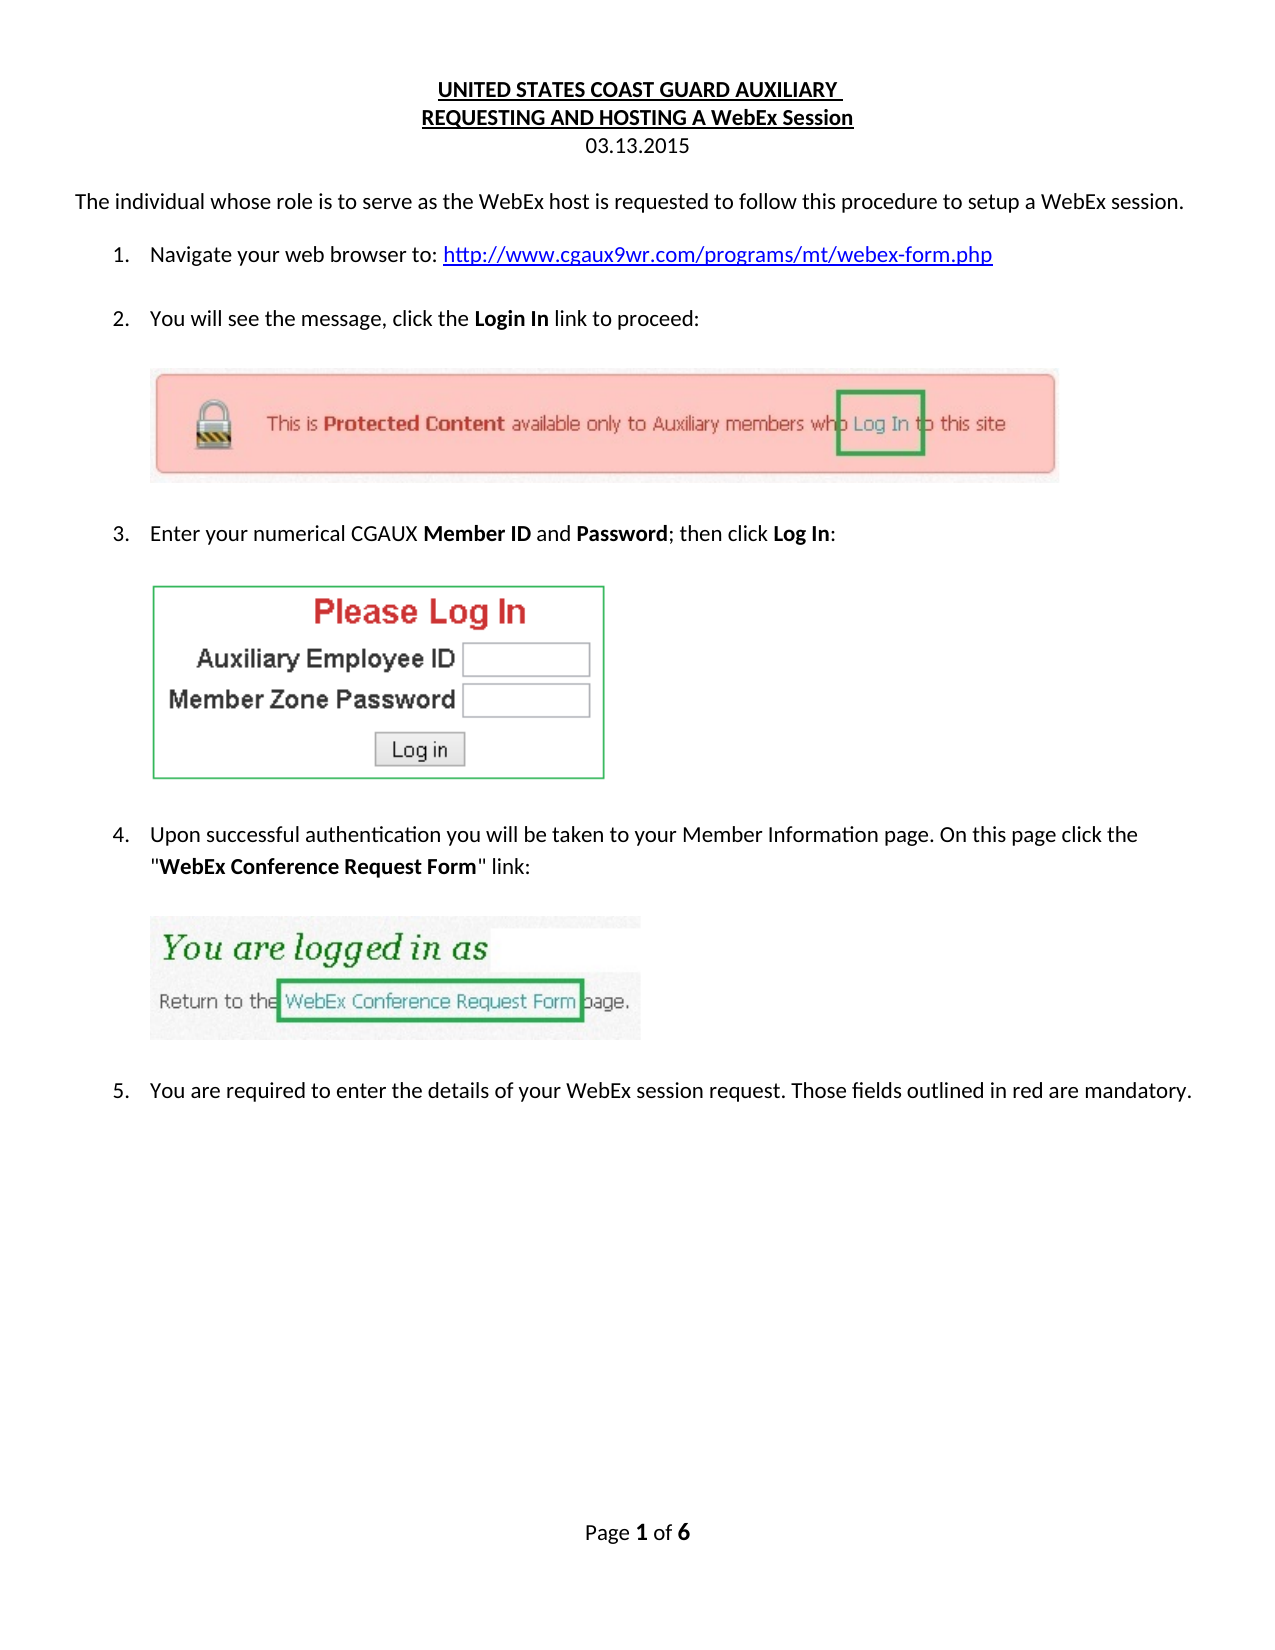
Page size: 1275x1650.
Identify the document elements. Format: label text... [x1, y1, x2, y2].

picture [150, 368, 1060, 483]
list Navigate your web browser to: http://www.cgaux9wr.com/programs/mt/webex-form.php [112, 240, 1200, 268]
list Upon successful authentication you will be taken to your Member Information page. On this page click the "WebEx Conference Request Form" link: [112, 820, 1200, 880]
picture [150, 583, 611, 784]
text 03.13.2015 [75, 131, 1200, 159]
text The individual whose role is to serve as the WebEx host is requested to follow this procedure to setup a WebEx session. [75, 187, 1200, 215]
list You will see the message, click the Login In link to proceed: [112, 304, 1200, 332]
text REQUESTING AND HOSTING A WebEx Session [75, 103, 1200, 131]
list Enter your numerical CGAUX Member ID and Password; then click Log In: [112, 519, 1200, 547]
list You are required to enter the details of your WebEx session request. Those fields outlined in red are mandatory. [112, 1076, 1200, 1104]
picture [150, 916, 641, 1040]
text UNITED STATES COAST GUARD AUXILIARY [75, 75, 1200, 103]
